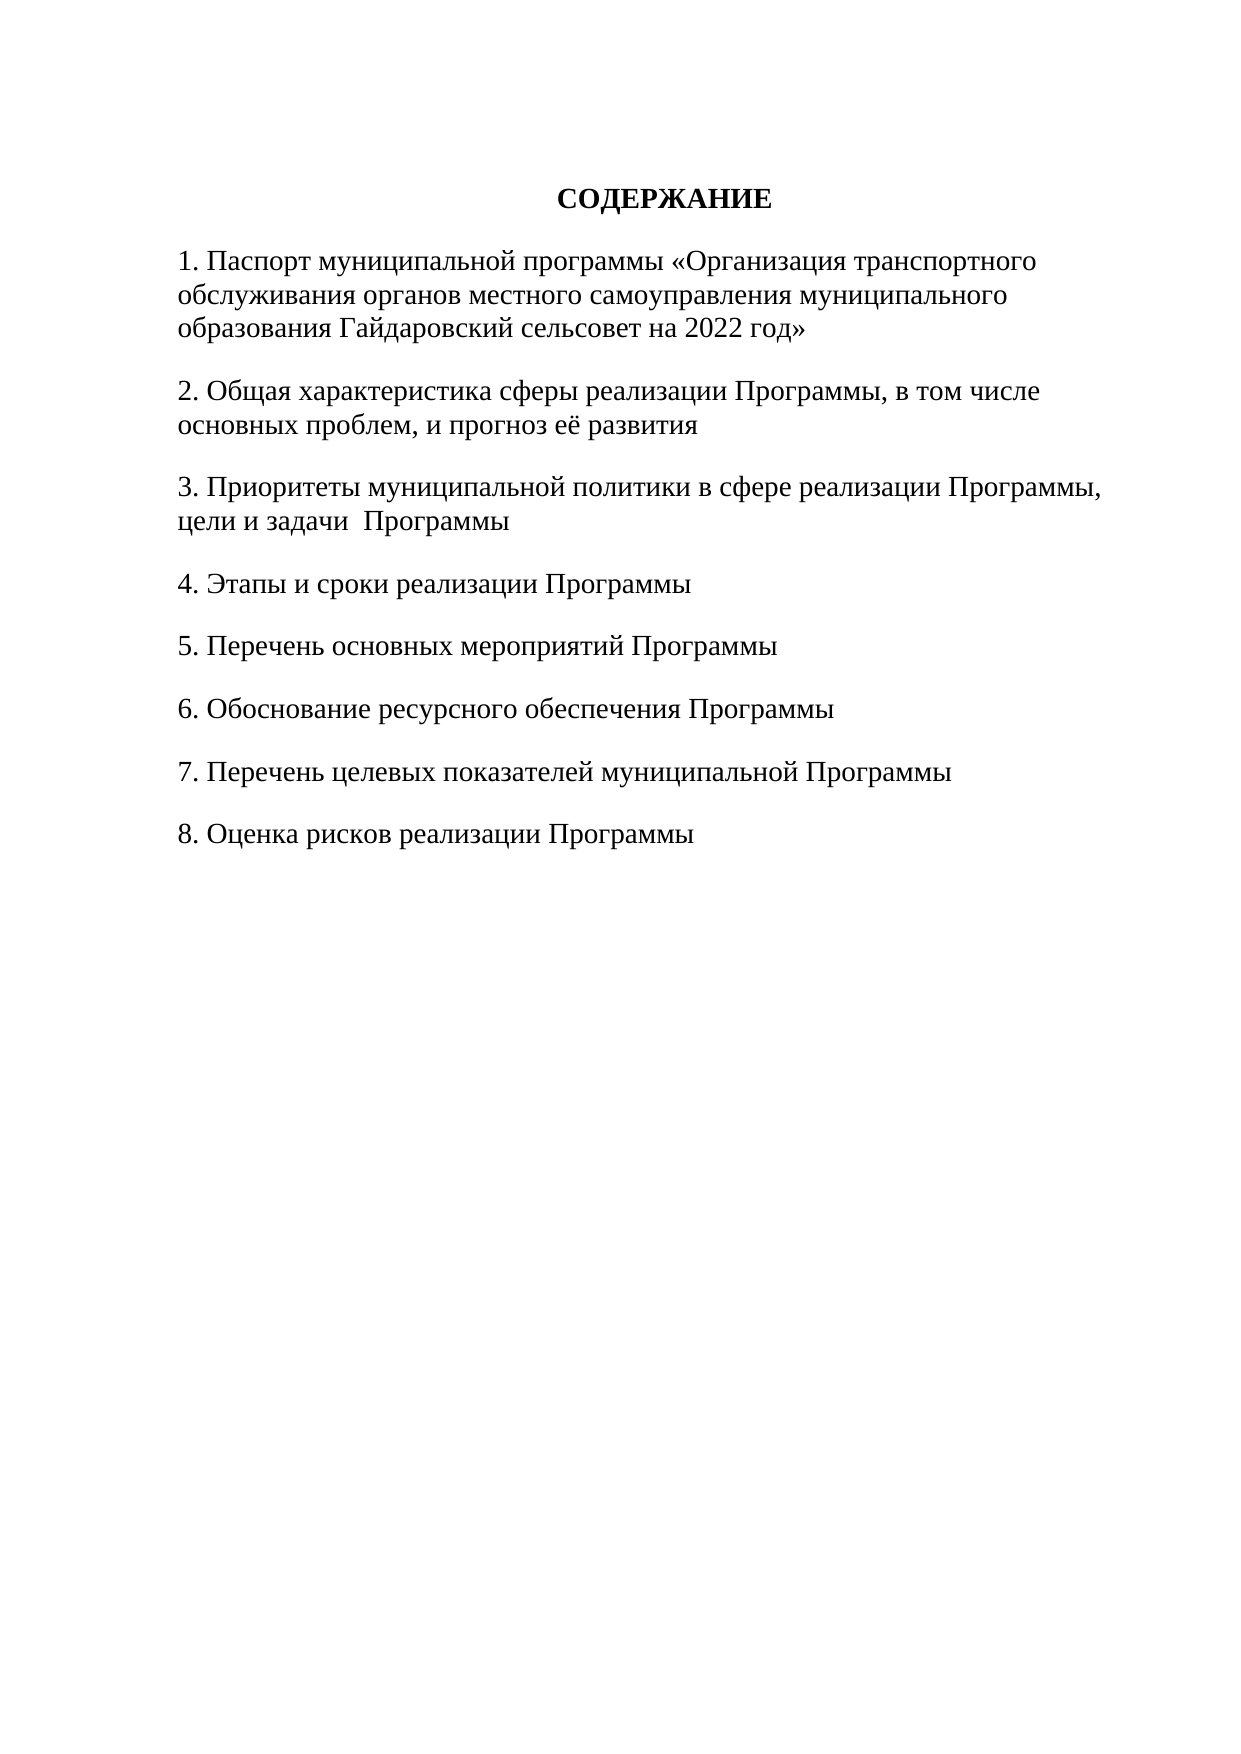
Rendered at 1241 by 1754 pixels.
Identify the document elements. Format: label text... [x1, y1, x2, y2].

text СОДЕРЖАНИЕ [177, 181, 1152, 214]
text 2. Общая характеристика сферы реализации Программы, в том числе основных проблем, и прогноз её развития [177, 373, 1152, 440]
text 8. Оценка рисков реализации Программы [177, 817, 1152, 850]
text 4. Этапы и сроки реализации Программы [177, 566, 1152, 599]
text 1. Паспорт муниципальной программы «Организация транспортного обслуживания органов местного самоуправления муниципального образования Гайдаровский сельсовет на 2022 год» [177, 243, 1152, 344]
text 5. Перечень основных мероприятий Программы [177, 628, 1152, 662]
text 3. Приоритеты муниципальной политики в сфере реализации Программы, цели и задачи Программы [177, 469, 1152, 537]
text 7. Перечень целевых показателей муниципальной Программы [177, 754, 1152, 787]
text 6. Обоснование ресурсного обеспечения Программы [177, 691, 1152, 725]
